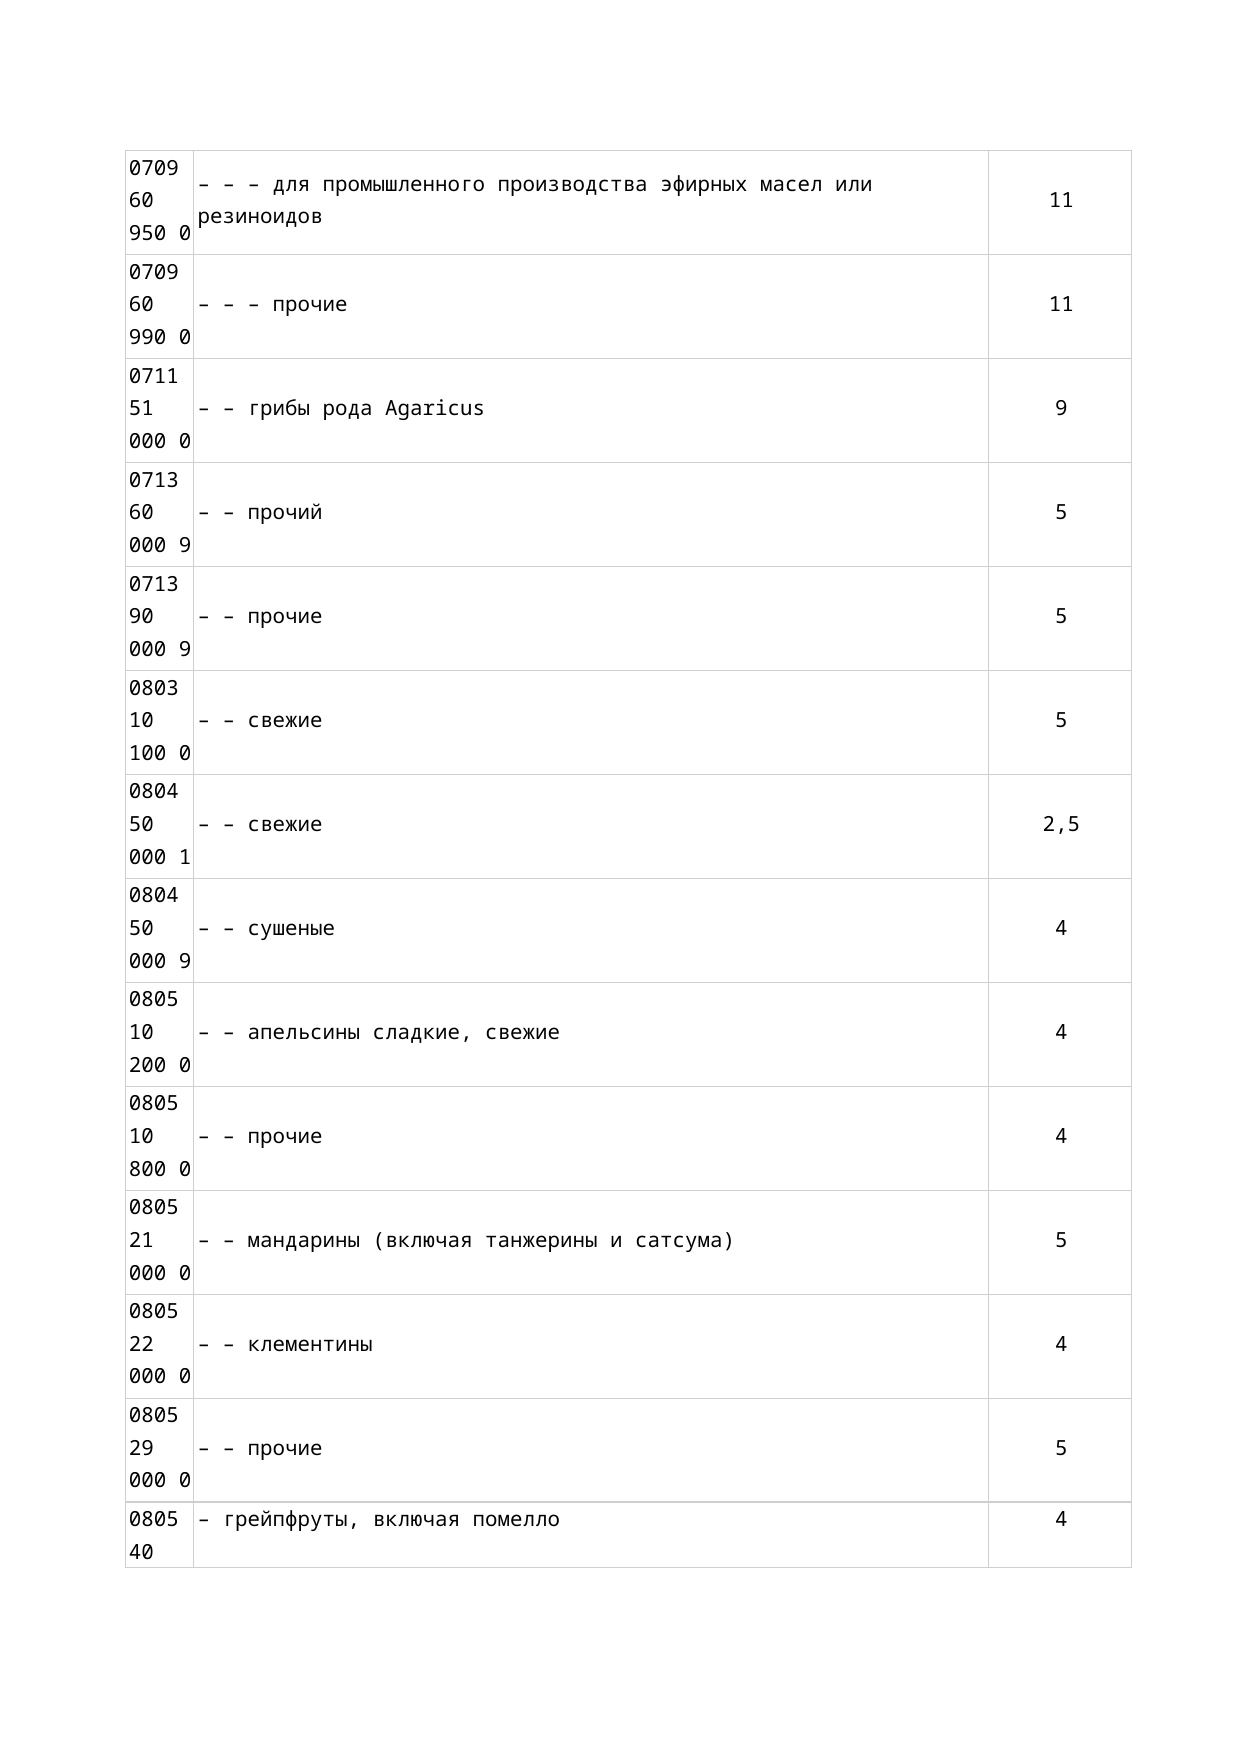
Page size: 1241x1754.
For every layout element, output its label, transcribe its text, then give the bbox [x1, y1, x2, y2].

table_cell – – апельсины сладкие, свежие [194, 983, 988, 1086]
table_cell 0804 50 000 1 [126, 775, 193, 878]
table_cell 0803 10 100 0 [126, 671, 193, 774]
table_cell 4 [989, 1503, 1131, 1567]
table_cell 4 [989, 879, 1131, 982]
table_cell 0713 90 000 9 [126, 567, 193, 670]
table_cell 9 [989, 359, 1131, 462]
table_cell 5 [989, 567, 1131, 670]
table_cell – – свежие [194, 671, 988, 774]
table_cell 0805 40 000 0 [126, 1503, 193, 1567]
table_cell 0805 22 000 0 [126, 1295, 193, 1397]
table_cell 0804 50 000 9 [126, 879, 193, 982]
table_cell – – сушеные [194, 879, 988, 982]
table_cell 4 [989, 1295, 1131, 1397]
table_cell – – клементины [194, 1295, 988, 1397]
table_cell 2,5 [989, 775, 1131, 878]
table_cell – – прочие [194, 567, 988, 670]
table_cell 0709 60 990 0 [126, 255, 193, 358]
table_cell 0711 51 000 0 [126, 359, 193, 462]
table_cell – – грибы рода Agaricus [194, 359, 988, 462]
table_cell 4 [989, 983, 1131, 1086]
table_cell – – – для промышленного производства эфирных масел или резиноидов [194, 151, 988, 254]
table_cell 0709 60 950 0 [126, 151, 193, 254]
table_cell 4 [989, 1087, 1131, 1189]
table_cell 5 [989, 463, 1131, 566]
table_cell – – прочие [194, 1399, 988, 1501]
table_cell 0713 60 000 9 [126, 463, 193, 566]
table_cell 0805 21 000 0 [126, 1191, 193, 1293]
table_cell – – мандарины (включая танжерины и сатсума) [194, 1191, 988, 1293]
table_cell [194, 1503, 988, 1567]
table_cell 5 [989, 1191, 1131, 1293]
table_cell 11 [989, 151, 1131, 254]
table_cell – – прочий [194, 463, 988, 566]
table_cell 5 [989, 1399, 1131, 1501]
table_cell 5 [989, 671, 1131, 774]
table_cell 0805 10 200 0 [126, 983, 193, 1086]
table_cell – – свежие [194, 775, 988, 878]
table_cell 11 [989, 255, 1131, 358]
table_cell – – прочие [194, 1087, 988, 1189]
table_cell 0805 10 800 0 [126, 1087, 193, 1189]
table_cell 0805 29 000 0 [126, 1399, 193, 1501]
table_cell – – – прочие [194, 255, 988, 358]
